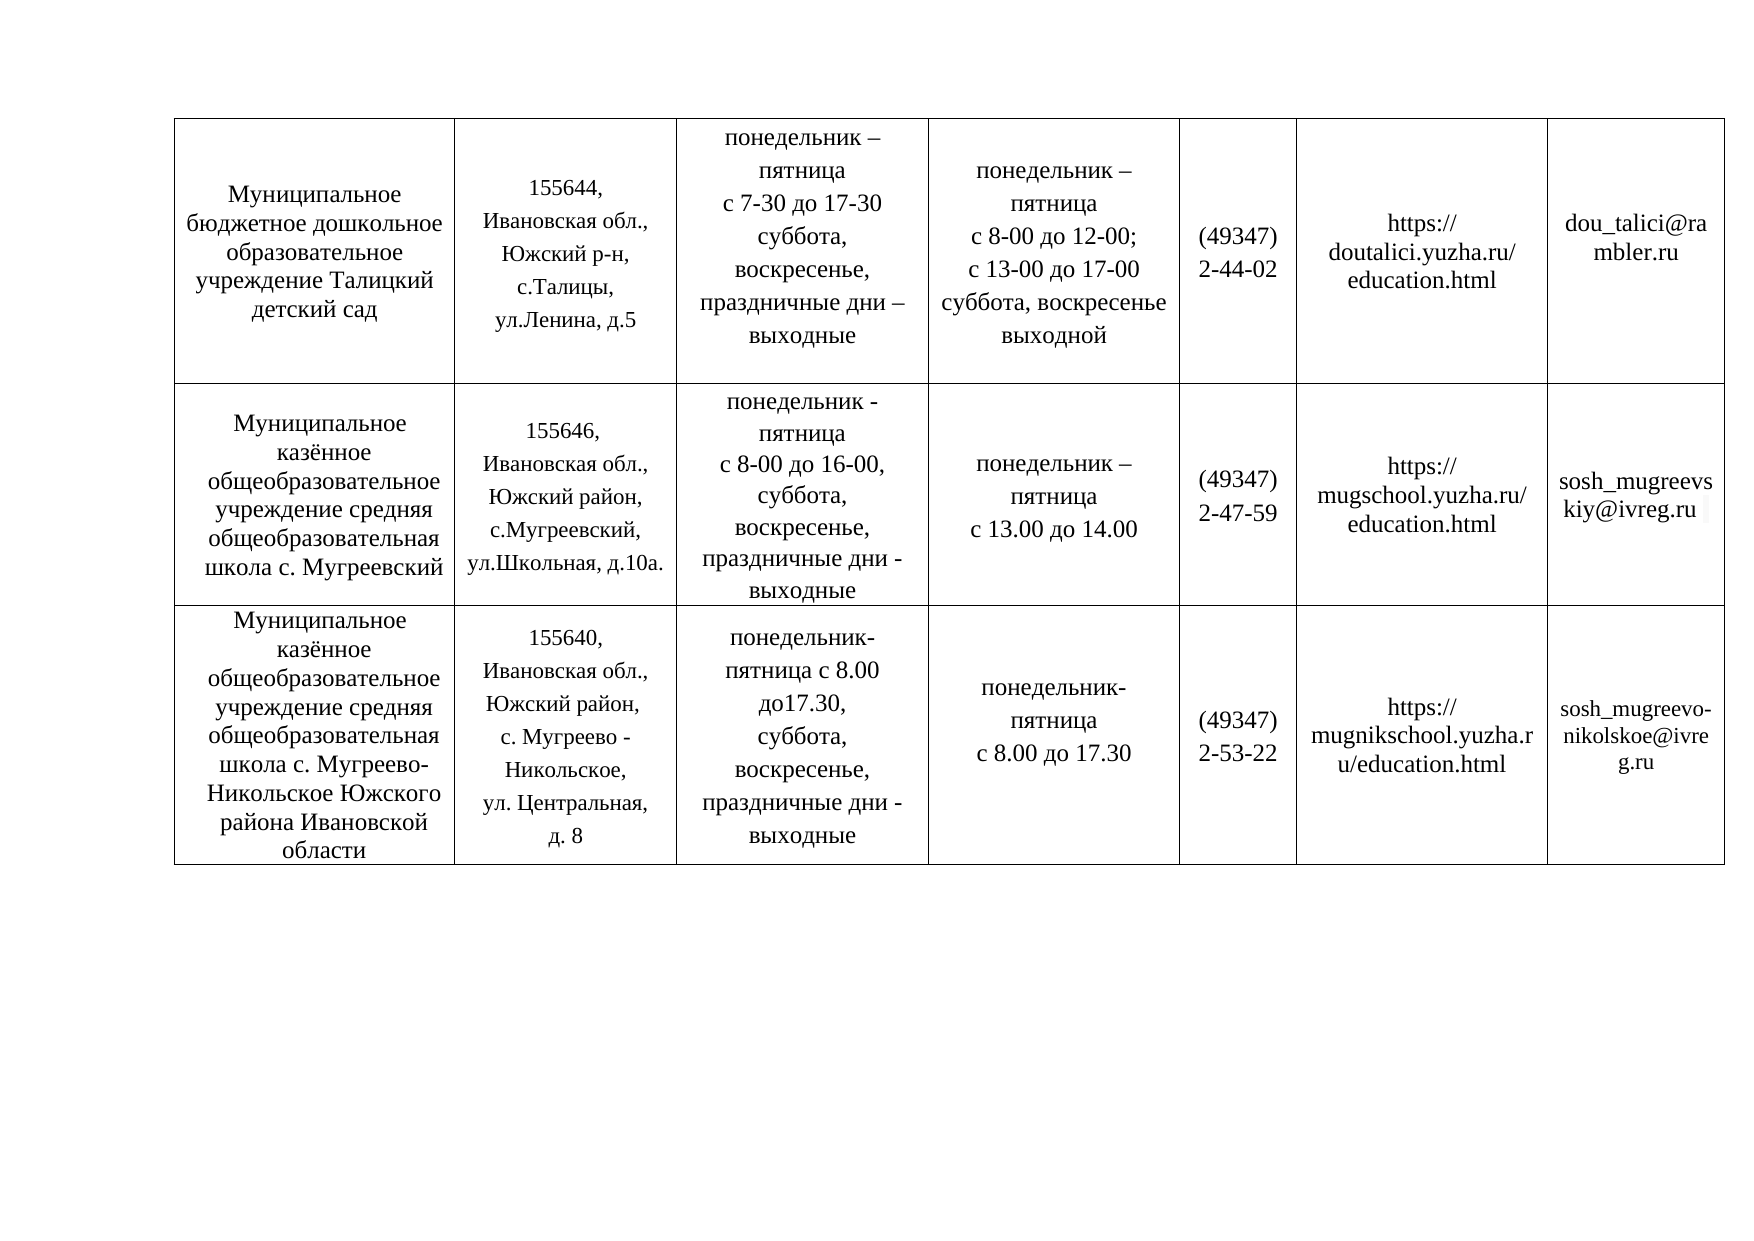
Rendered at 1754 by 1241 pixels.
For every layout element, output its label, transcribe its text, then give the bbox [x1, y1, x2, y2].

table_cell (49347) 2-44-02 [1180, 119, 1296, 383]
table_cell dou_talici@rambler.ru [1548, 119, 1724, 383]
table_cell 155640, Ивановская обл., Южский район, с. Мугреево -Никольское, ул. Центральная, д. 8 [455, 606, 676, 864]
table_cell понедельник – пятница с 13.00 до 14.00 [929, 384, 1179, 604]
table_cell (49347) 2-53-22 [1180, 606, 1296, 864]
table_cell https://mugnikschool.yuzha.ru/education.html [1297, 606, 1547, 864]
table_cell sosh_mugreevskiy@ivreg.ru [1548, 384, 1724, 604]
table_cell понедельник –пятница с 8-00 до 12-00; с 13-00 до 17-00 суббота, воскресенье выходной [929, 119, 1179, 383]
table_cell https://doutalici.yuzha.ru/education.html [1297, 119, 1547, 383]
table_cell sosh_mugreevo-nikolskoe@ivreg.ru [1548, 606, 1724, 864]
table_cell Муниципальное казённое общеобразовательное учреждение средняя общеобразовательная школа с. Мугреевский [175, 384, 454, 604]
table_cell Муниципальное казённое общеобразовательное учреждение средняя общеобразовательная школа с. Мугреево-Никольское Южского района Ивановской области [175, 606, 454, 864]
table_cell (49347) 2-47-59 [1180, 384, 1296, 604]
table_cell 155646, Ивановская обл., Южский район, с.Мугреевский, ул.Школьная, д.10а. [455, 384, 676, 604]
table_cell понедельник – пятница с 7-30 до 17-30 суббота, воскресенье, праздничные дни – выходные [677, 119, 928, 383]
table_cell понедельник - пятница с 8-00 до 16-00, суббота, воскресенье, праздничные дни - выходные [677, 384, 928, 604]
table_cell понедельник-пятница с 8.00 до 17.30 [929, 606, 1179, 864]
table_cell понедельник-пятница с 8.00 до17.30, суббота, воскресенье, праздничные дни - выходные [677, 606, 928, 864]
table_cell https://mugschool.yuzha.ru/education.html [1297, 384, 1547, 604]
table_cell Муниципальное бюджетное дошкольное образовательное учреждение Талицкий детский сад [175, 119, 454, 383]
table_cell 155644, Ивановская обл., Южский р-н, с.Талицы, ул.Ленина, д.5 [455, 119, 676, 383]
